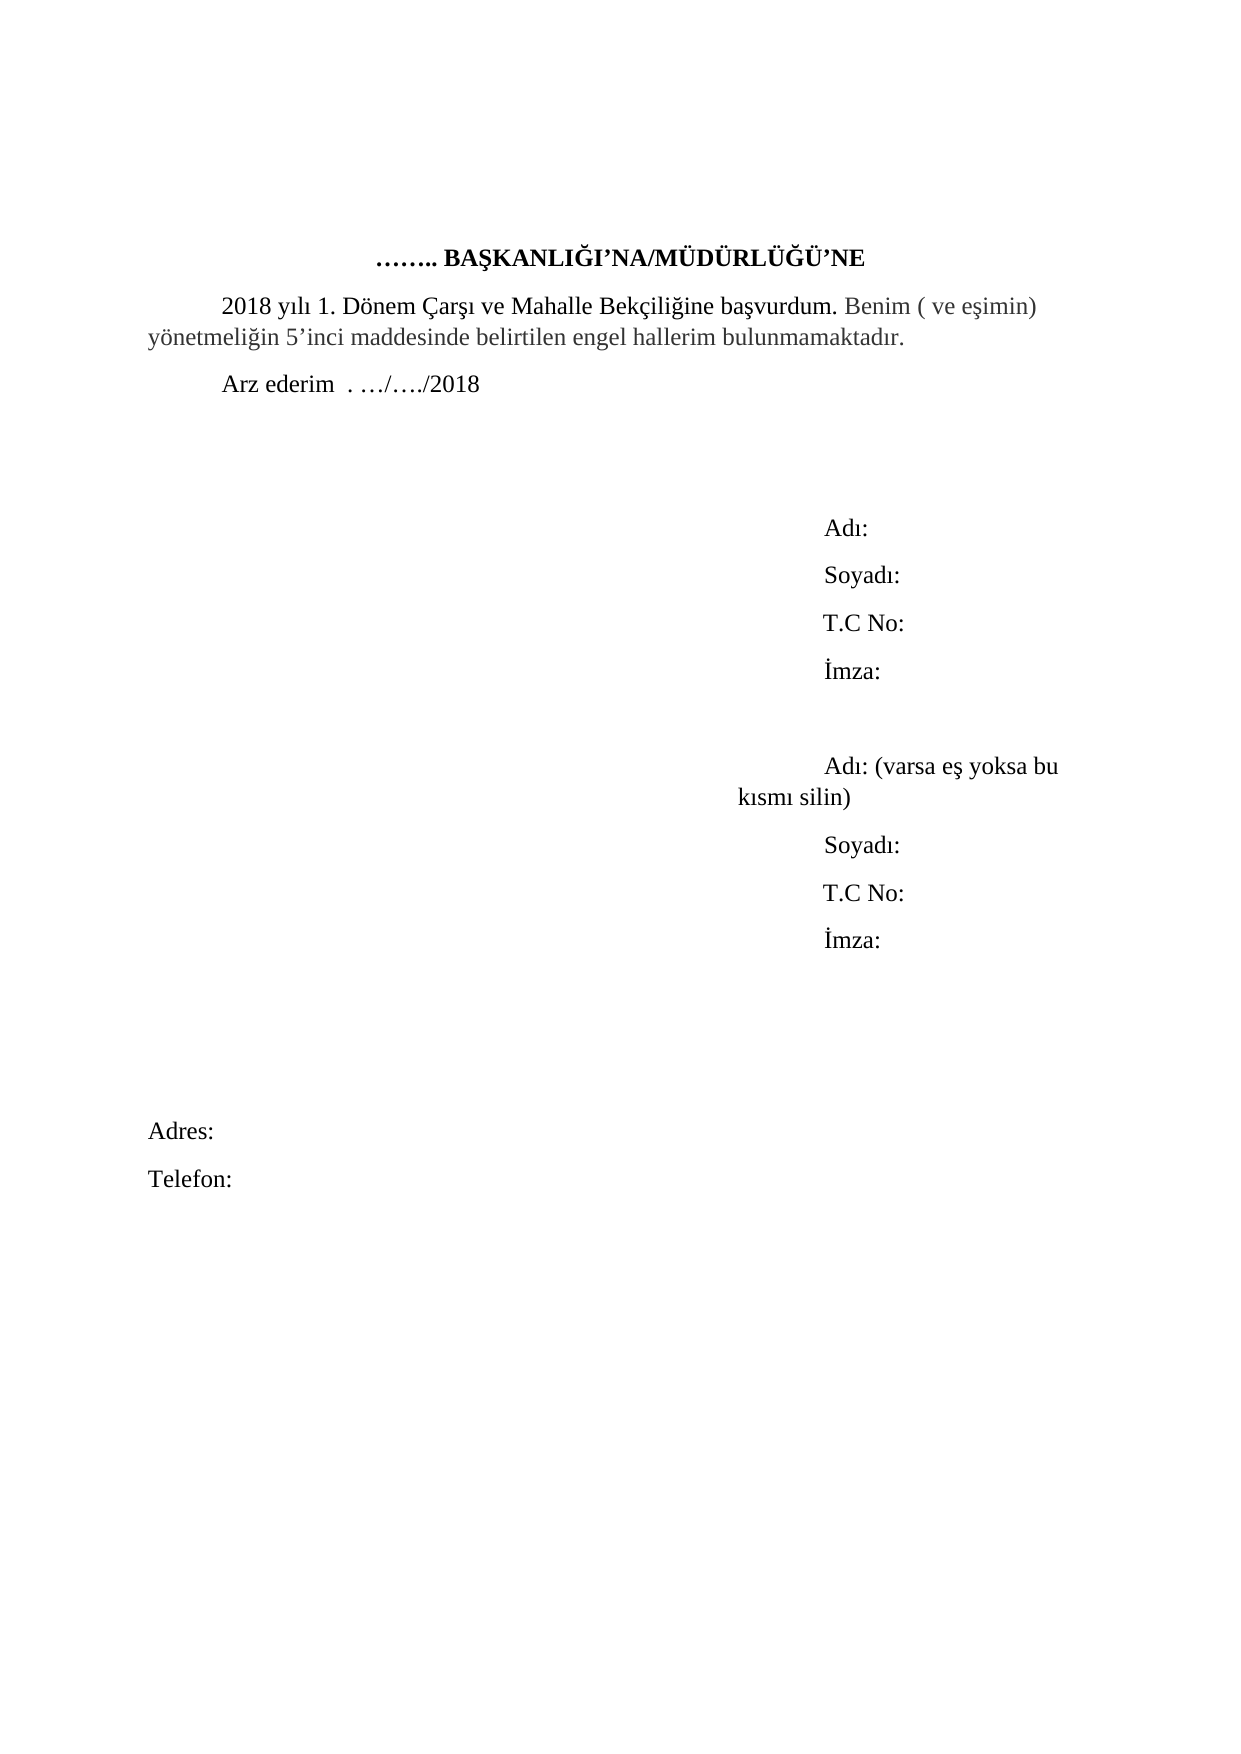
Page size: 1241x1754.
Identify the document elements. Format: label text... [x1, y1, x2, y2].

text 2018 yılı 1. Dönem Çarşı ve Mahalle Bekçiliğine başvurdum. Benim ( ve eşimin) yönetmeliğin 5’inci maddesinde belirtilen engel hallerim bulunmamaktadır. [148, 291, 1093, 351]
text …….. BAŞKANLIĞI’NA/MÜDÜRLÜĞÜ’NE [148, 243, 1093, 272]
text Telefon: [148, 1164, 1093, 1193]
text Soyadı: [738, 560, 1093, 589]
text Adres: [148, 1116, 1093, 1145]
text Soyadı: [738, 830, 1093, 859]
text Arz ederim . …/…./2018 [148, 369, 1093, 398]
text Adı: (varsa eş yoksa bu kısmı silin) [738, 751, 1093, 811]
text T.C No: [148, 878, 1093, 906]
text Adı: [738, 513, 1093, 541]
text T.C No: [148, 608, 1093, 637]
text İmza: [148, 925, 1093, 954]
text İmza: [148, 656, 1093, 684]
